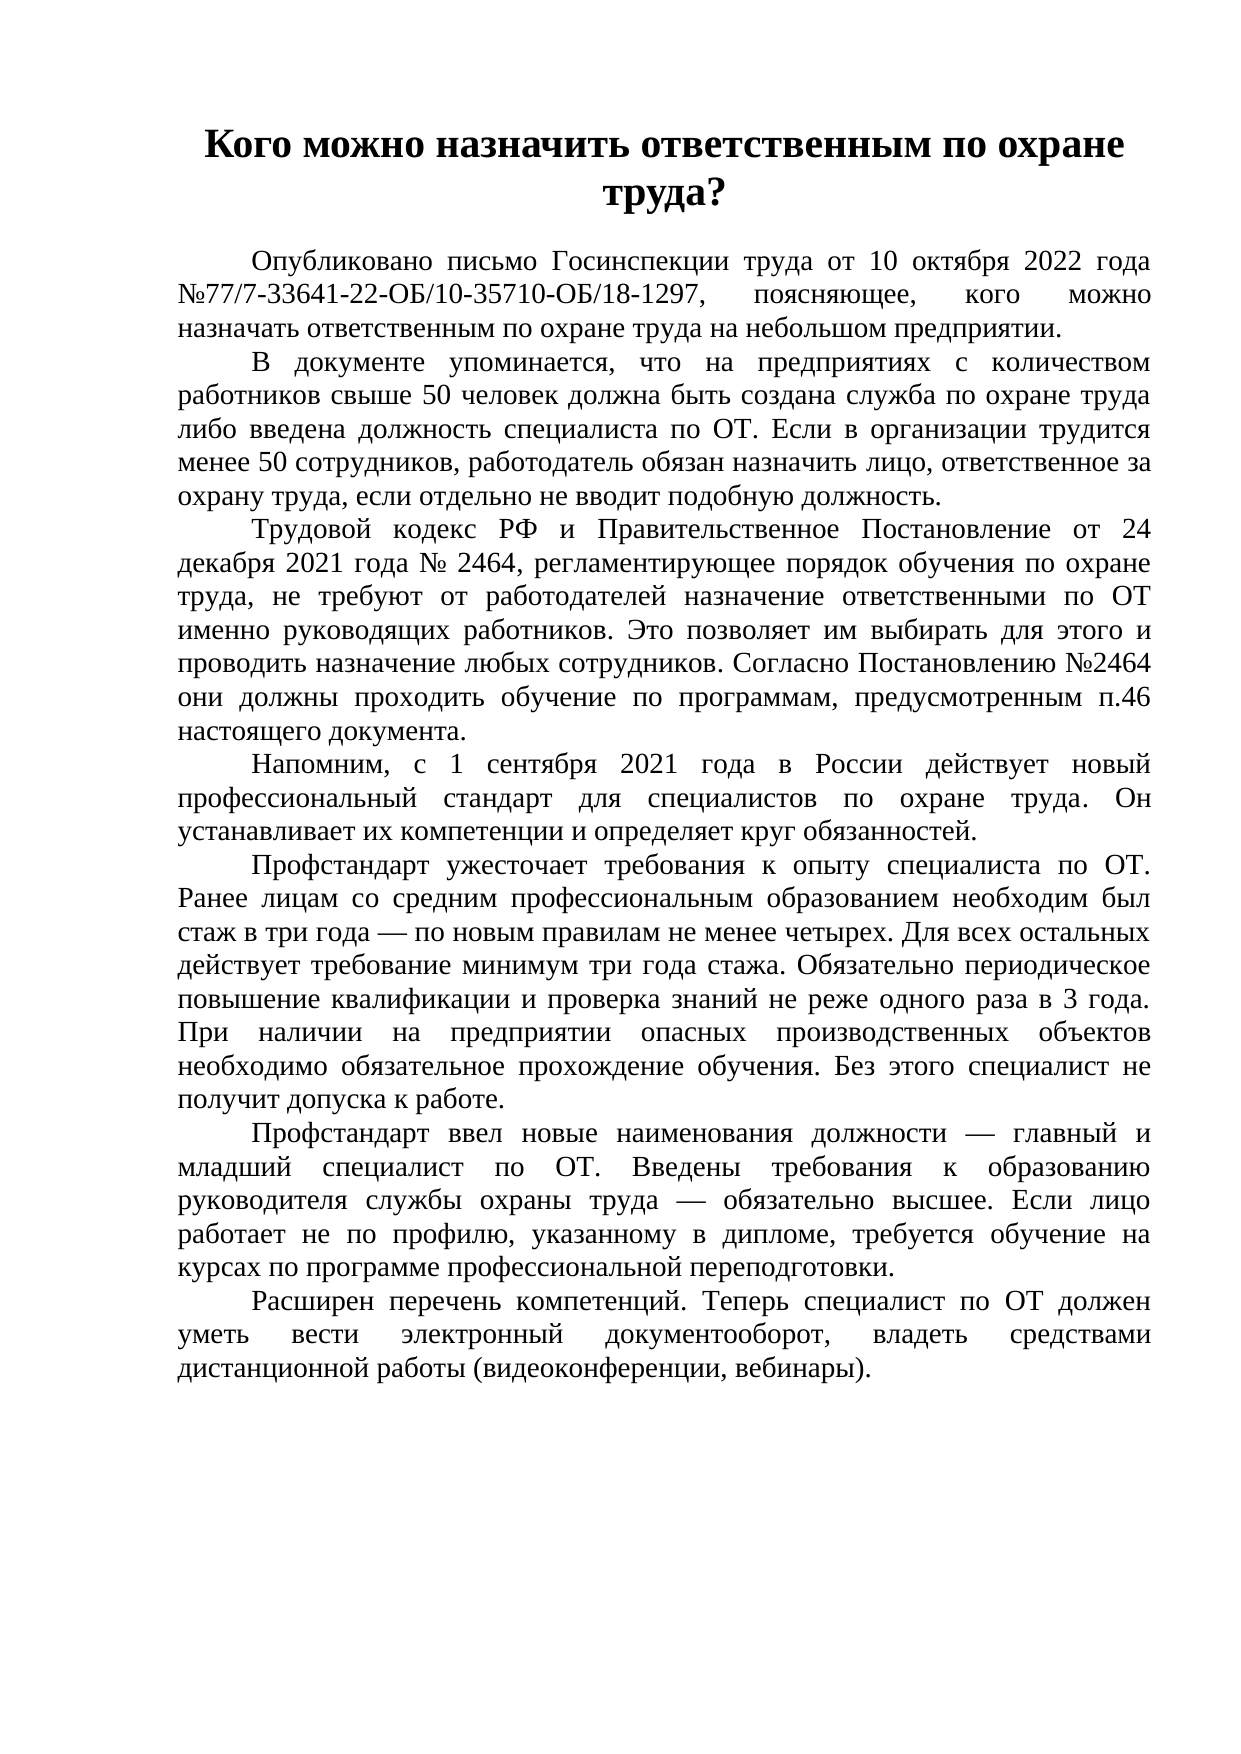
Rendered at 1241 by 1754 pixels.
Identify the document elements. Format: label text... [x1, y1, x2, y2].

text Опубликовано письмо Госинспекции труда от 10 октября 2022 года №77/7-33641-22-ОБ/10-35710-ОБ/18-1297, поясняющее, кого можно назначать ответственным по охране труда на небольшом предприятии. [177, 243, 1152, 344]
text Профстандарт ужесточает требования к опыту специалиста по ОТ. Ранее лицам со средним профессиональным образованием необходим был стаж в три года — по новым правилам не менее четырех. Для всех остальных действует требование минимум три года стажа. Обязательно периодическое повышение квалификации и проверка знаний не реже одного раза в 3 года. При наличии на предприятии опасных производственных объектов необходимо обязательное прохождение обучения. Без этого специалист не получит допуска к работе. [177, 847, 1152, 1115]
text Напомним, с 1 сентября 2021 года в России действует новый профессиональный стандарт для специалистов по охране труда. Он устанавливает их компетенции и определяет круг обязанностей. [177, 746, 1152, 847]
text Трудовой кодекс РФ и Правительственное Постановление от 24 декабря 2021 года № 2464, регламентирующее порядок обучения по охране труда, не требуют от работодателей назначение ответственными по ОТ именно руководящих работников. Это позволяет им выбирать для этого и проводить назначение любых сотрудников. Согласно Постановлению №2464 они должны проходить обучение по программам, предусмотренным п.46 настоящего документа. [177, 511, 1152, 746]
text Кого можно назначить ответственным по охране труда? [177, 118, 1152, 214]
text Профстандарт ввел новые наименования должности — главный и младший специалист по ОТ. Введены требования к образованию руководителя службы охраны труда — обязательно высшее. Если лицо работает не по профилю, указанному в дипломе, требуется обучение на курсах по программе профессиональной переподготовки. [177, 1115, 1152, 1283]
text Расширен перечень компетенций. Теперь специалист по ОТ должен уметь вести электронный документооборот, владеть средствами дистанционной работы (видеоконференции, вебинары). [177, 1283, 1152, 1383]
text В документе упоминается, что на предприятиях с количеством работников свыше 50 человек должна быть создана служба по охране труда либо введена должность специалиста по ОТ. Если в организации трудится менее 50 сотрудников, работодатель обязан назначить лицо, ответственное за охрану труда, если отдельно не вводит подобную должность. [177, 344, 1152, 511]
